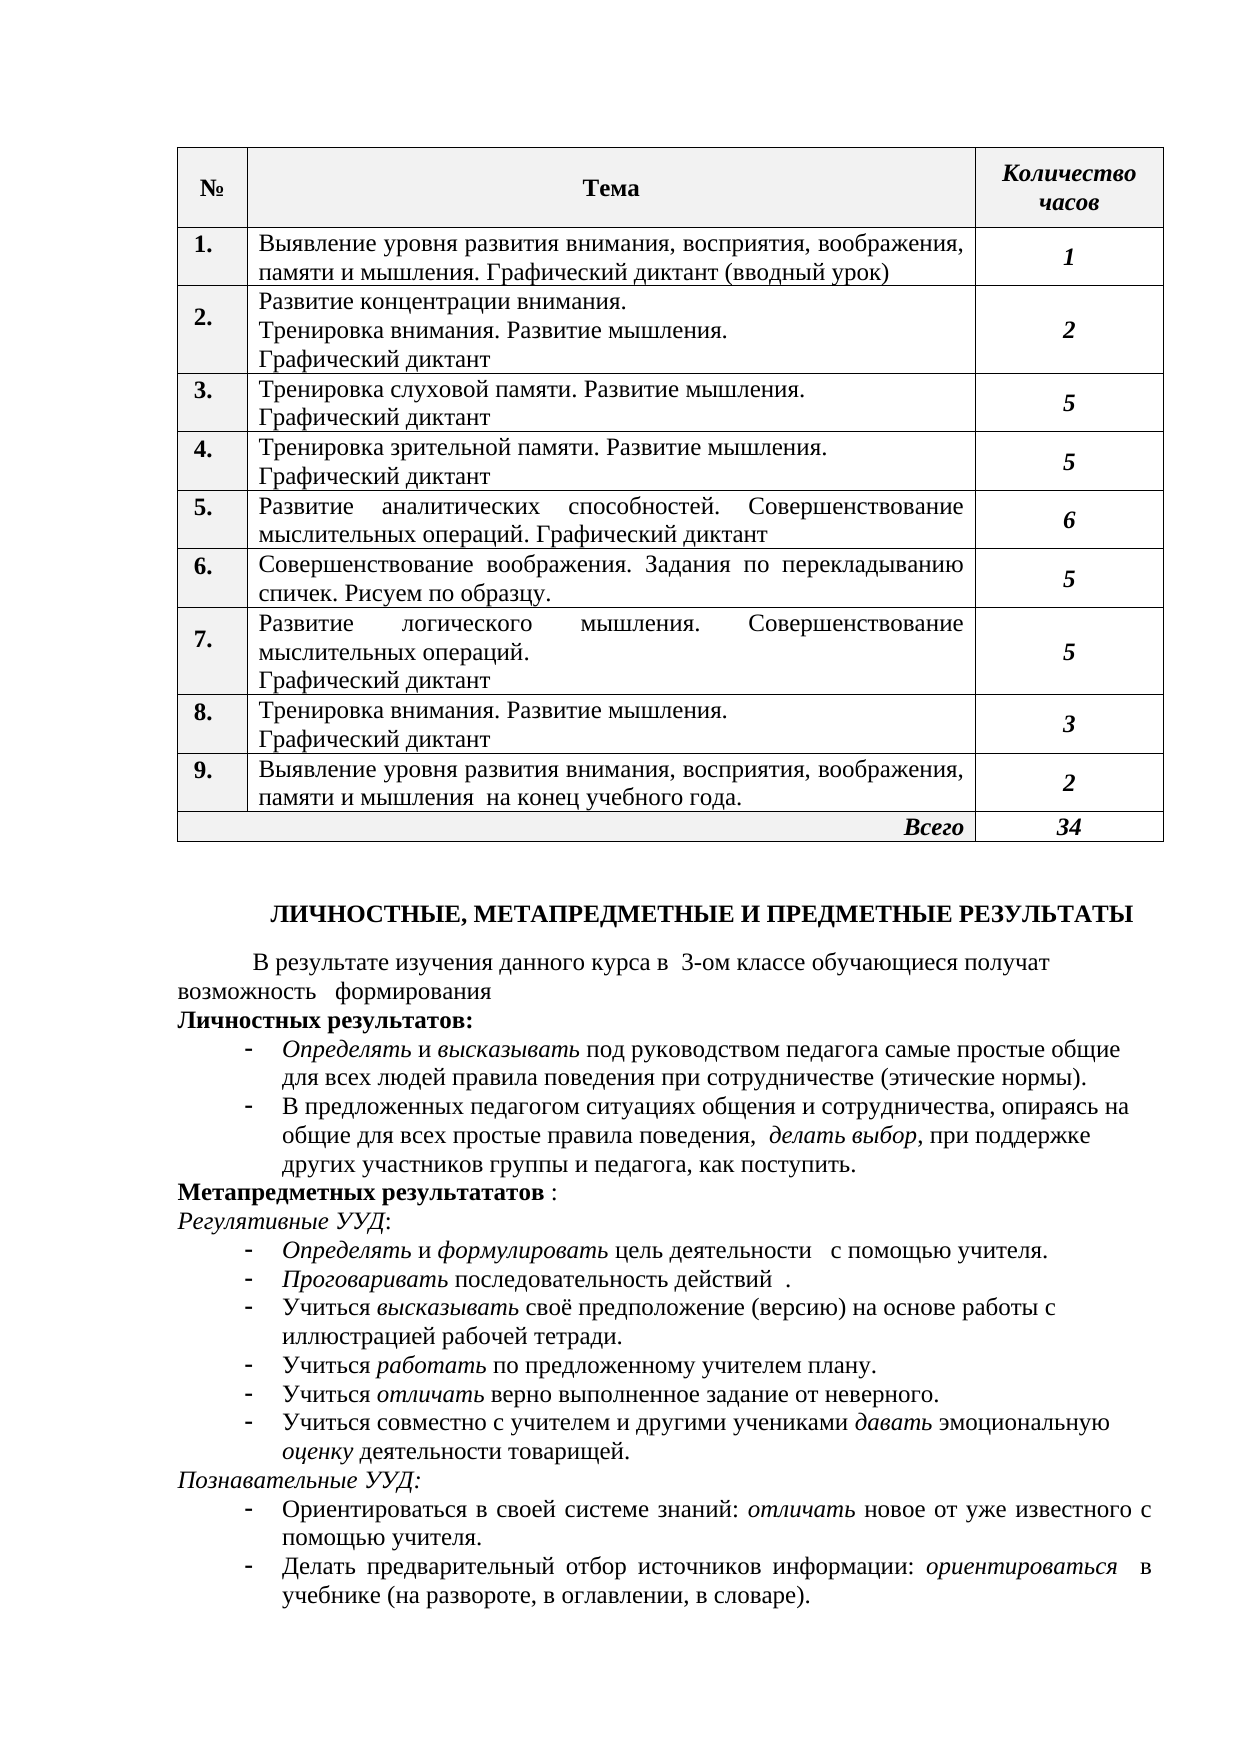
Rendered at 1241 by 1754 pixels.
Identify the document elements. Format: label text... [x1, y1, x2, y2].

text Регулятивные УУД: [177, 1206, 1152, 1235]
table_cell 3 [976, 695, 1163, 753]
table_cell [178, 286, 247, 373]
table_cell Тренировка слуховой памяти. Развитие мышления. Графический диктант [248, 374, 975, 431]
text Личностных результатов: [177, 1005, 1152, 1034]
table_cell [178, 374, 247, 431]
text ЛИЧНОСТНЫЕ, МЕТАПРЕДМЕТНЫЕ И ПРЕДМЕТНЫЕ РЕЗУЛЬТАТЫ [177, 899, 1152, 928]
table_cell Тренировка внимания. Развитие мышления. Графический диктант [248, 695, 975, 753]
table_cell Совершенствование воображения. Задания по перекладыванию спичек. Рисуем по образцу. [248, 549, 975, 607]
table_cell [178, 608, 247, 694]
table_cell 5 [976, 374, 1163, 431]
table_cell 5 [976, 608, 1163, 694]
table_header Тема [248, 148, 975, 227]
table_cell Развитие аналитических способностей. Совершенствование мыслительных операций. Графический диктант [248, 491, 975, 548]
list Делать предварительный отбор источников информации: ориентироваться в учебнике (на развороте, в оглавлении, в словаре). [244, 1551, 1152, 1609]
table_cell Развитие концентрации внимания. Тренировка внимания. Развитие мышления. Графический диктант [248, 286, 975, 373]
text Метапредметных результататов : [177, 1177, 1152, 1206]
table_cell [178, 491, 247, 548]
table_cell 2 [976, 754, 1163, 811]
table_cell Всего [178, 812, 975, 841]
text Познавательные УУД: [177, 1465, 1152, 1494]
table_cell [178, 549, 247, 607]
table_cell [178, 228, 247, 285]
table_header Количество часов [976, 148, 1163, 227]
table_cell 5 [976, 549, 1163, 607]
table_cell 6 [976, 491, 1163, 548]
table_cell 5 [976, 432, 1163, 490]
list Учиться отличать верно выполненное задание от неверного. [244, 1379, 1152, 1407]
table_cell Развитие логического мышления. Совершенствование мыслительных операций. Графический диктант [248, 608, 975, 694]
table_cell Тренировка зрительной памяти. Развитие мышления. Графический диктант [248, 432, 975, 490]
table_header № [178, 148, 247, 227]
list Определять и формулировать цель деятельности с помощью учителя. [244, 1235, 1152, 1264]
table_cell [178, 432, 247, 490]
list Учиться работать по предложенному учителем плану. [244, 1350, 1152, 1379]
table_cell 1 [976, 228, 1163, 285]
table_cell Выявление уровня развития внимания, восприятия, воображения, памяти и мышления на конец учебного года. [248, 754, 975, 811]
table_cell Выявление уровня развития внимания, восприятия, воображения, памяти и мышления. Графический диктант (вводный урок) [248, 228, 975, 285]
list Учиться высказывать своё предположение (версию) на основе работы с иллюстрацией рабочей тетради. [244, 1292, 1152, 1350]
list Определять и высказывать под руководством педагога самые простые общие для всех людей правила поведения при сотрудничестве (этические нормы). [244, 1034, 1152, 1091]
list Проговаривать последовательность действий . [244, 1264, 1152, 1292]
list В предложенных педагогом ситуациях общения и сотрудничества, опираясь на общие для всех простые правила поведения, делать выбор, при поддержке других участников группы и педагога, как поступить. [244, 1091, 1152, 1177]
text В результате изучения данного курса в 3-ом классе обучающиеся получат возможность формирования [177, 947, 1152, 1005]
table_cell [178, 695, 247, 753]
list Учиться совместно с учителем и другими учениками давать эмоциональную оценку деятельности товарищей. [244, 1407, 1152, 1465]
table_cell 2 [976, 286, 1163, 373]
list Ориентироваться в своей системе знаний: отличать новое от уже известного с помощью учителя. [244, 1494, 1152, 1551]
table_cell [178, 754, 247, 811]
table_cell 34 [976, 812, 1163, 841]
